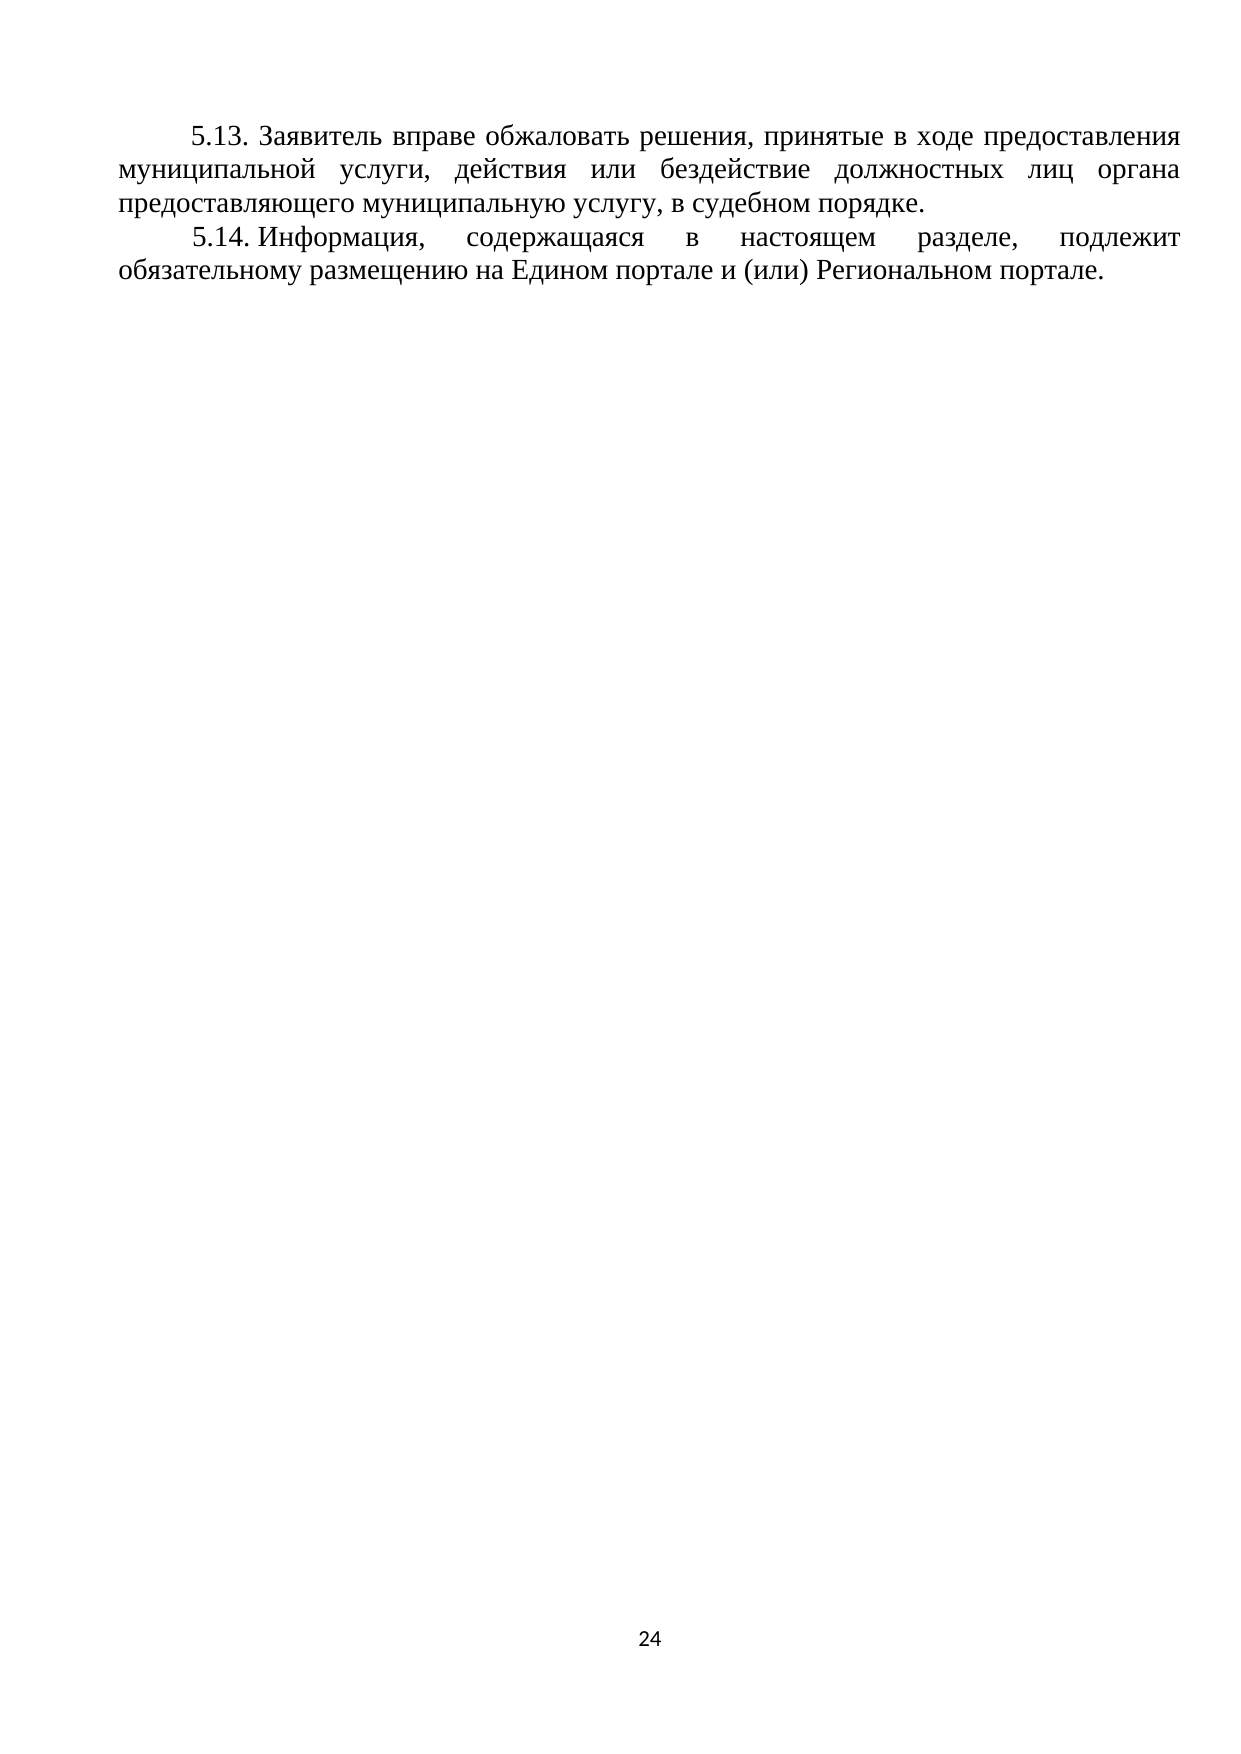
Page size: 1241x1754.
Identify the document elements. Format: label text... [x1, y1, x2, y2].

text 5.13. Заявитель вправе обжаловать решения, принятые в ходе предоставления муниципальной услуги, действия или бездействие должностных лиц органа предоставляющего муниципальную услугу, в судебном порядке. [118, 118, 1181, 219]
text 5.14. Информация, содержащаяся в настоящем разделе, подлежит обязательному размещению на Едином портале и (или) Региональном портале. [118, 219, 1181, 286]
